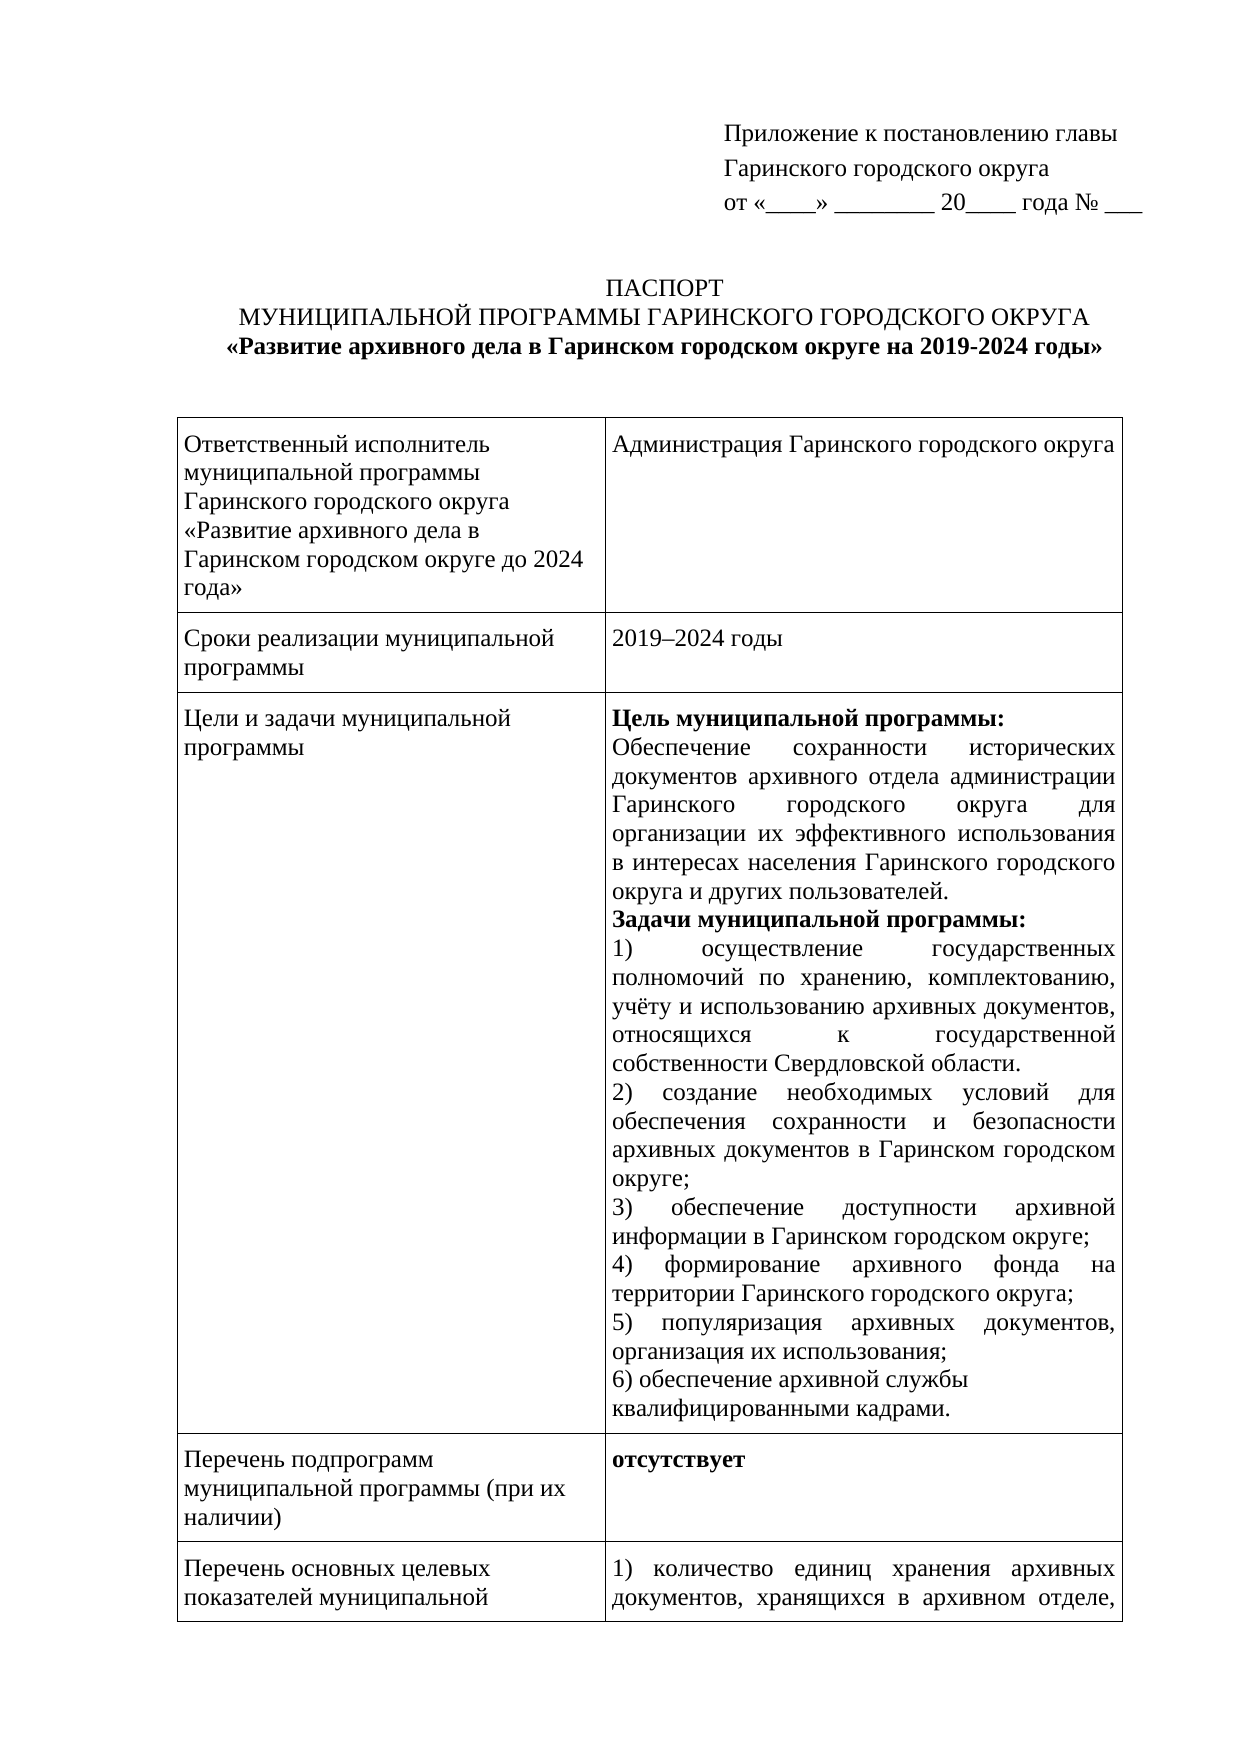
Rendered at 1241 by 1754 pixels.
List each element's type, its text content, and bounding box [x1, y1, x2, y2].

table_cell отсутствует [606, 1434, 1122, 1541]
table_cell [178, 1542, 605, 1621]
table_header Ответственный исполнитель муниципальной программы Гаринского городского округа «Развитие архивного дела в Гаринском городском округе до 2024 года» [178, 418, 605, 612]
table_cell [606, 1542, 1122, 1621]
table_cell Цели и задачи муниципальной программы [178, 693, 605, 1433]
text МУНИЦИПАЛЬНОЙ ПРОГРАММЫ ГАРИНСКОГО ГОРОДСКОГО ОКРУГА [177, 302, 1152, 331]
text Гаринского городского округа [723, 153, 1152, 181]
table_cell Перечень подпрограмм муниципальной программы (при их наличии) [178, 1434, 605, 1541]
table_cell Цель муниципальной программы: Обеспечение сохранности исторических документов архивного отдела администрации Гаринского городского округа для организации их эффективного использования в интересах населения Гаринского городского округа и других пользователей. Задачи муниципальной программы: 1) осуществление государственных полномочий по хранению, комплектованию, учёту и использованию архивных документов, относящихся к государственной собственности Свердловской области. 2) создание необходимых условий для обеспечения сохранности и безопасности архивных документов в Гаринском городском округе; 3) обеспечение доступности архивной информации в Гаринском городском округе; 4) формирование архивного фонда на территории Гаринского городского округа; 5) популяризация архивных документов, организация их использования; 6) обеспечение архивной службы квалифицированными кадрами. [606, 693, 1122, 1433]
table_header Администрация Гаринского городского округа [606, 418, 1122, 612]
text ПАСПОРТ [177, 273, 1152, 302]
text Приложение к постановлению главы [723, 118, 1152, 147]
text «Развитие архивного дела в Гаринском городском округе на 2019-2024 годы» [177, 331, 1152, 359]
table_cell 2019–2024 годы [606, 613, 1122, 692]
table_cell Сроки реализации муниципальной программы [178, 613, 605, 692]
text от «____» ________ 20____ года № ___ [723, 187, 1152, 216]
